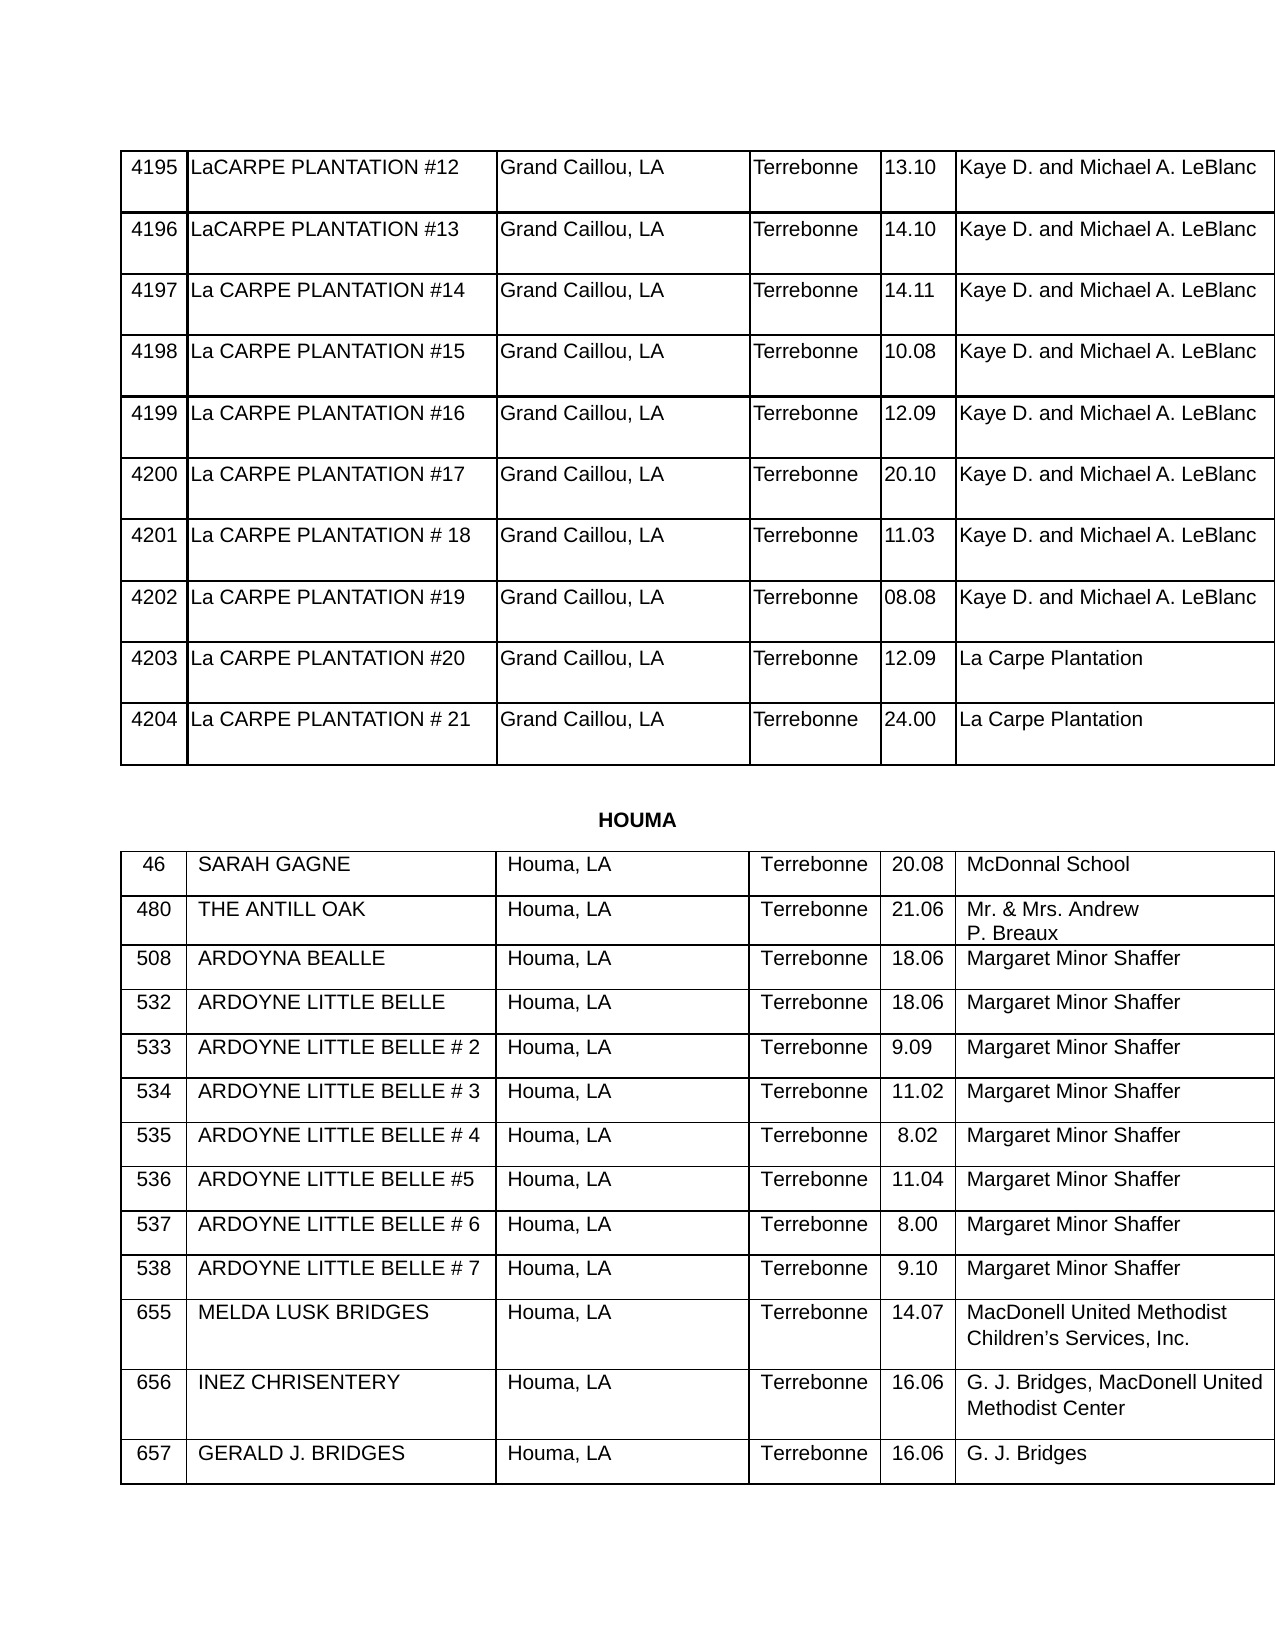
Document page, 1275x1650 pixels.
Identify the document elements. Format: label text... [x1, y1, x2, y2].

table_header Houma, LA [497, 852, 748, 895]
table_cell 13.10 [882, 152, 955, 211]
table_cell Grand Caillou, LA [498, 582, 749, 641]
table_cell GERALD J. BRIDGES [187, 1440, 495, 1483]
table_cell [956, 1300, 1274, 1369]
table_cell Terrebonne [750, 1079, 880, 1121]
table_cell 656 [122, 1370, 186, 1439]
table_cell Terrebonne [751, 275, 880, 334]
table_cell 8.00 [881, 1212, 955, 1254]
text HOUMA [150, 808, 1125, 832]
table_cell Houma, LA [497, 946, 748, 989]
table_cell Terrebonne [750, 1035, 880, 1077]
table_cell ARDOYNE LITTLE BELLE # 3 [187, 1079, 495, 1121]
table_cell 8.02 [881, 1123, 955, 1166]
table_cell Grand Caillou, LA [498, 275, 749, 334]
table_cell Grand Caillou, LA [498, 643, 749, 702]
table_cell Houma, LA [497, 1300, 748, 1369]
table_cell THE ANTILL OAK [187, 897, 495, 944]
table_cell 4201 [122, 520, 186, 579]
table_cell Terrebonne [751, 336, 880, 395]
table_cell 18.06 [881, 946, 955, 989]
table_cell Terrebonne [750, 1167, 880, 1210]
table_cell Grand Caillou, LA [498, 520, 749, 579]
table_cell G. J. Bridges [956, 1440, 1274, 1483]
table_cell 16.06 [881, 1370, 955, 1439]
table_cell Terrebonne [750, 946, 880, 989]
table_cell Kaye D. and Michael A. LeBlanc [957, 336, 1274, 395]
table_cell La CARPE PLANTATION # 21 [189, 704, 496, 763]
table_cell Terrebonne [750, 1256, 880, 1298]
table_header McDonnal School [956, 852, 1274, 895]
table_cell Terrebonne [751, 520, 880, 579]
table_cell La Carpe Plantation [957, 704, 1274, 763]
table_cell Houma, LA [497, 1123, 748, 1166]
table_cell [957, 152, 1274, 211]
table_cell ARDOYNE LITTLE BELLE #5 [187, 1167, 495, 1210]
table_cell Terrebonne [751, 459, 880, 518]
table_cell Margaret Minor Shaffer [956, 1167, 1274, 1210]
table_cell La CARPE PLANTATION #16 [189, 398, 496, 457]
table_cell 655 [122, 1300, 186, 1369]
table_cell Houma, LA [497, 1370, 748, 1439]
table_cell Grand Caillou, LA [498, 398, 749, 457]
table_cell Margaret Minor Shaffer [956, 990, 1274, 1033]
table_cell Houma, LA [497, 1256, 748, 1298]
table_cell 21.06 [881, 897, 955, 944]
table_cell Terrebonne [750, 1440, 880, 1483]
table_cell 14.11 [882, 275, 955, 334]
table_cell 536 [122, 1167, 186, 1210]
table_cell Grand Caillou, LA [498, 214, 749, 273]
table_cell 4200 [122, 459, 186, 518]
table_cell Kaye D. and Michael A. LeBlanc [957, 398, 1274, 457]
table_cell Kaye D. and Michael A. LeBlanc [957, 214, 1274, 273]
table_cell Margaret Minor Shaffer [956, 1079, 1274, 1121]
table_cell 11.03 [882, 520, 955, 579]
table_cell 16.06 [881, 1440, 955, 1483]
table_cell Margaret Minor Shaffer [956, 1035, 1274, 1077]
table_header 20.08 [881, 852, 955, 895]
table_header 46 [122, 852, 186, 895]
table_cell ARDOYNE LITTLE BELLE # 6 [187, 1212, 495, 1254]
table_cell 12.09 [882, 398, 955, 457]
table_cell 4198 [122, 336, 186, 395]
table_cell Kaye D. and Michael A. LeBlanc [957, 459, 1274, 518]
table_cell Houma, LA [497, 1212, 748, 1254]
table_cell Terrebonne [751, 704, 880, 763]
table_cell Terrebonne [751, 214, 880, 273]
table_cell 657 [122, 1440, 186, 1483]
table_cell INEZ CHRISENTERY [187, 1370, 495, 1439]
table_cell Terrebonne [750, 897, 880, 944]
table_cell Terrebonne [751, 582, 880, 641]
table_cell La CARPE PLANTATION #15 [189, 336, 496, 395]
table_cell La CARPE PLANTATION #20 [189, 643, 496, 702]
table_cell 14.10 [882, 214, 955, 273]
table_cell 4195 [122, 152, 186, 211]
table_cell 24.00 [882, 704, 955, 763]
table_cell ARDOYNE LITTLE BELLE [187, 990, 495, 1033]
table_cell La CARPE PLANTATION #14 [189, 275, 496, 334]
table_cell 9.09 [881, 1035, 955, 1077]
table_cell Kaye D. and Michael A. LeBlanc [957, 582, 1274, 641]
table_cell La CARPE PLANTATION # 18 [189, 520, 496, 579]
table_cell Houma, LA [497, 897, 748, 944]
table_cell 9.10 [881, 1256, 955, 1298]
table_cell Houma, LA [497, 1035, 748, 1077]
table_cell Terrebonne [751, 152, 880, 211]
table_cell Grand Caillou, LA [498, 336, 749, 395]
table_cell Margaret Minor Shaffer [956, 946, 1274, 989]
table_cell Terrebonne [750, 990, 880, 1033]
table_cell Kaye D. and Michael A. LeBlanc [957, 520, 1274, 579]
table_cell Mr. & Mrs. Andrew P. Breaux [956, 897, 1274, 944]
table_cell MELDA LUSK BRIDGES [187, 1300, 495, 1369]
table_cell 4199 [122, 398, 186, 457]
table_cell ARDOYNE LITTLE BELLE # 7 [187, 1256, 495, 1298]
table_cell 533 [122, 1035, 186, 1077]
table_cell 508 [122, 946, 186, 989]
table_cell Terrebonne [750, 1300, 880, 1369]
table_cell 10.08 [882, 336, 955, 395]
table_cell La CARPE PLANTATION #19 [189, 582, 496, 641]
table_cell 4202 [122, 582, 186, 641]
table_cell Grand Caillou, LA [498, 152, 749, 211]
table_cell ARDOYNE LITTLE BELLE # 4 [187, 1123, 495, 1166]
table_cell Terrebonne [750, 1212, 880, 1254]
table_cell 12.09 [882, 643, 955, 702]
table_cell G. J. Bridges, MacDonell United Methodist Center [956, 1370, 1274, 1439]
table_cell Margaret Minor Shaffer [956, 1123, 1274, 1166]
table_cell Margaret Minor Shaffer [956, 1256, 1274, 1298]
table_cell LaCARPE PLANTATION #12 [189, 152, 496, 211]
table_cell Terrebonne [750, 1123, 880, 1166]
table_cell ARDOYNE LITTLE BELLE # 2 [187, 1035, 495, 1077]
table_cell 4196 [122, 214, 186, 273]
table_cell 20.10 [882, 459, 955, 518]
table_cell 4203 [122, 643, 186, 702]
table_cell 11.04 [881, 1167, 955, 1210]
table_cell 535 [122, 1123, 186, 1166]
table_cell 14.07 [881, 1300, 955, 1369]
table_cell Kaye D. and Michael A. LeBlanc [957, 275, 1274, 334]
table_cell La Carpe Plantation [957, 643, 1274, 702]
table_cell 11.02 [881, 1079, 955, 1121]
table_cell Terrebonne [751, 643, 880, 702]
table_cell Houma, LA [497, 1079, 748, 1121]
table_cell 538 [122, 1256, 186, 1298]
table_cell 4197 [122, 275, 186, 334]
table_cell ARDOYNA BEALLE [187, 946, 495, 989]
table_cell Margaret Minor Shaffer [956, 1212, 1274, 1254]
table_cell LaCARPE PLANTATION #13 [189, 214, 496, 273]
table_cell Terrebonne [751, 398, 880, 457]
table_cell Houma, LA [497, 1167, 748, 1210]
table_header Terrebonne [750, 852, 880, 895]
table_cell 532 [122, 990, 186, 1033]
table_cell Grand Caillou, LA [498, 459, 749, 518]
table_cell 08.08 [882, 582, 955, 641]
table_cell Grand Caillou, LA [498, 704, 749, 763]
table_cell 534 [122, 1079, 186, 1121]
table_cell Houma, LA [497, 990, 748, 1033]
table_cell 18.06 [881, 990, 955, 1033]
table_cell Houma, LA [497, 1440, 748, 1483]
table_cell 537 [122, 1212, 186, 1254]
table_cell Terrebonne [750, 1370, 880, 1439]
table_cell 480 [122, 897, 186, 944]
table_header SARAH GAGNE [187, 852, 495, 895]
table_cell 4204 [122, 704, 186, 763]
table_cell La CARPE PLANTATION #17 [189, 459, 496, 518]
